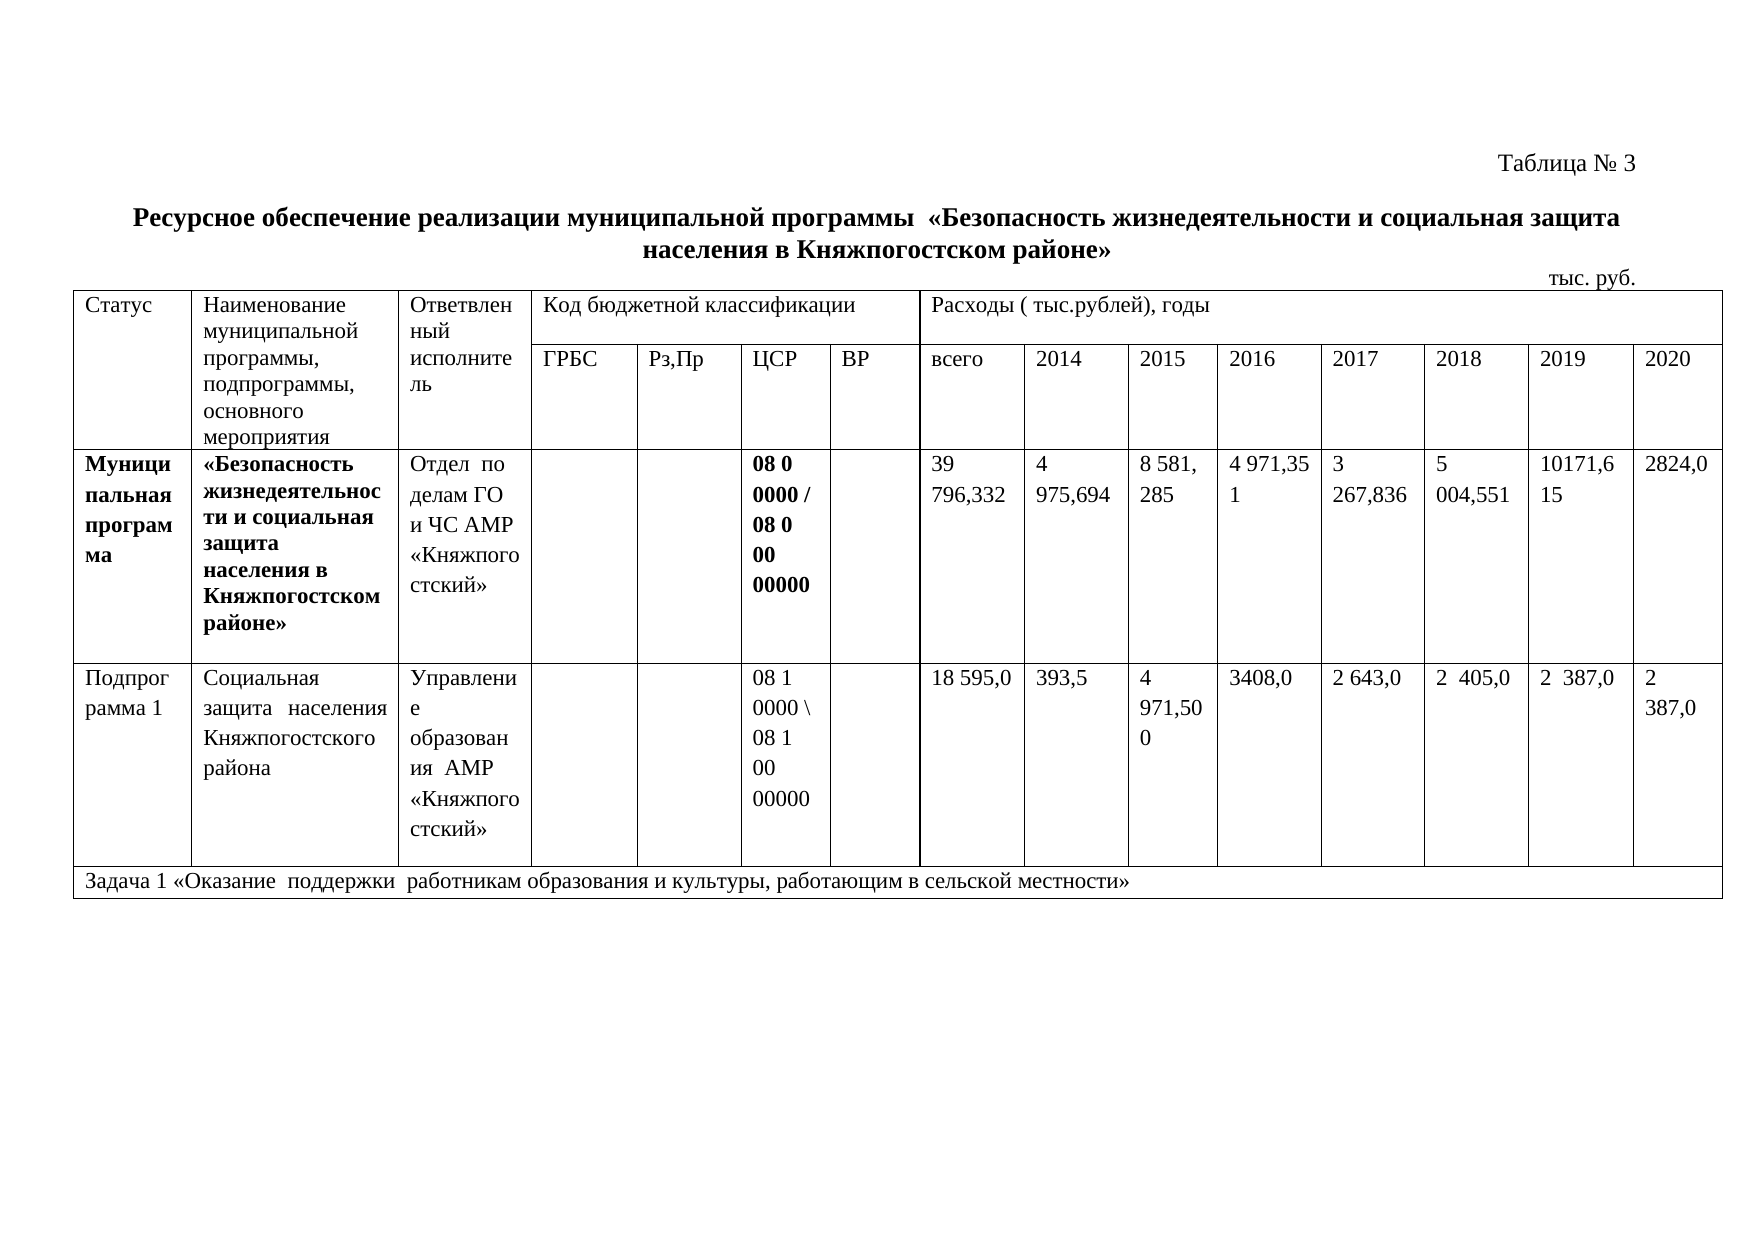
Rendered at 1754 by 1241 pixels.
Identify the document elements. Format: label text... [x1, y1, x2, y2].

table_cell [638, 664, 741, 866]
table_cell 2017 [1322, 345, 1424, 449]
table_cell Управление образования АМР «Княжпогостский» [399, 664, 531, 866]
table_cell 3 267,836 [1322, 450, 1424, 663]
table_cell Отдел по делам ГО и ЧС АМР «Княжпогостский» [399, 450, 531, 663]
table_cell [532, 450, 637, 663]
table_header Код бюджетной классификации [532, 291, 919, 344]
table_cell 2 643,0 [1322, 664, 1424, 866]
table_cell Социальная защита населения Княжпогостского района [192, 664, 398, 866]
table_cell 2014 [1025, 345, 1128, 449]
table_cell [831, 450, 919, 663]
table_cell 2020 [1634, 345, 1722, 449]
table_cell [638, 450, 741, 663]
table_cell 2 405,0 [1425, 664, 1528, 866]
table_cell 2018 [1425, 345, 1528, 449]
table_cell 2015 [1129, 345, 1217, 449]
table_cell 2824,0 [1634, 450, 1722, 663]
table_cell 10171,615 [1529, 450, 1633, 663]
table_cell ВР [831, 345, 919, 449]
table_header Расходы ( тыс.рублей), годы [921, 291, 1722, 344]
table_cell 4 971,500 [1129, 664, 1217, 866]
table_cell ЦСР [742, 345, 830, 449]
table_cell 2 387,0 [1529, 664, 1633, 866]
table_header Ответвленный исполнитель [399, 291, 531, 449]
table_cell 393,5 [1025, 664, 1128, 866]
table_cell Муниципальная программа [74, 450, 191, 663]
table_cell Подпрограмма 1 [74, 664, 191, 866]
table_cell 2019 [1529, 345, 1633, 449]
table_cell 08 1 0000 \ 08 1 00 00000 [742, 664, 830, 866]
table_cell Задача 1 «Оказание поддержки работникам образования и культуры, работающим в сельской местности» [74, 867, 1722, 898]
table_cell 2016 [1218, 345, 1321, 449]
table_header Статус [74, 291, 191, 449]
table_cell 39 796,332 [921, 450, 1024, 663]
table_cell 18 595,0 [921, 664, 1024, 866]
table_cell Рз,Пр [638, 345, 741, 449]
table_cell 3408,0 [1218, 664, 1321, 866]
text Таблица № 3 [118, 148, 1636, 176]
table_cell [831, 664, 919, 866]
table_cell 2 387,0 [1634, 664, 1722, 866]
table_cell 4 971,351 [1218, 450, 1321, 663]
table_cell 8 581,285 [1129, 450, 1217, 663]
table_cell всего [921, 345, 1024, 449]
table_cell ГРБС [532, 345, 637, 449]
table_cell [532, 664, 637, 866]
text Ресурсное обеспечение реализации муниципальной программы «Безопасность жизнедеятельности и социальная защита населения в Княжпогостском районе» [118, 202, 1636, 264]
table_cell 4 975,694 [1025, 450, 1128, 663]
table_cell «Безопасность жизнедеятельности и социальная защита населения в Княжпогостском районе» [192, 450, 398, 663]
table_cell 5 004,551 [1425, 450, 1528, 663]
table_cell 08 0 0000 / 08 0 00 00000 [742, 450, 830, 663]
text тыс. руб. [118, 264, 1636, 290]
table_header Наименование муниципальной программы, подпрограммы, основного мероприятия [192, 291, 398, 449]
